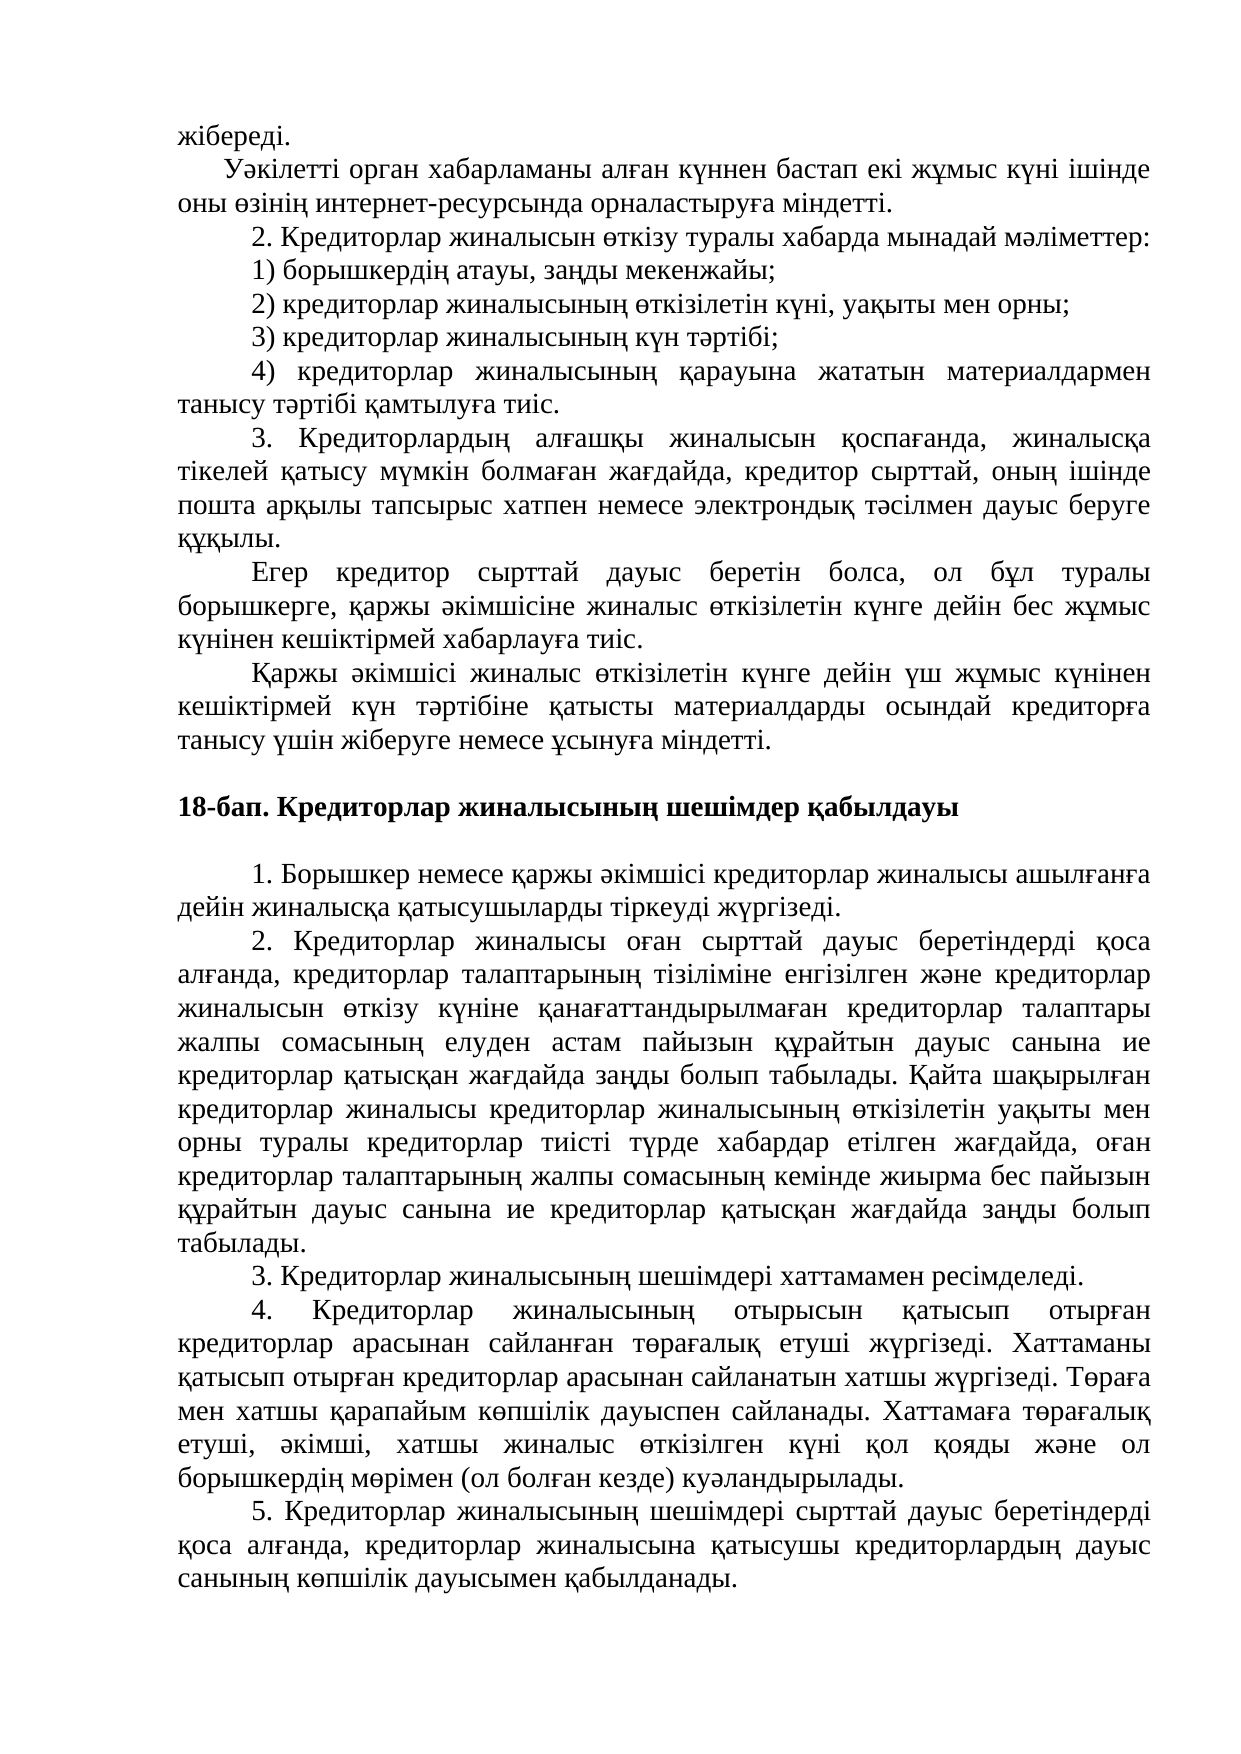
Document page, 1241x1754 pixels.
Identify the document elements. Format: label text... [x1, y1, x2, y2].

text 3) кредиторлар жиналысының күн тәртібі; [177, 319, 1152, 353]
text 3. Кредиторлардың алғашқы жиналысын қоспағанда, жиналысқа тікелей қатысу мүмкін болмаған жағдайда, кредитор сырттай, оның ішінде пошта арқылы тапсырыс хатпен немесе электрондық тәсілмен дауыс беруге құқылы. [177, 420, 1152, 554]
text 2. Кредиторлар жиналысын өткізу туралы хабарда мынадай мәліметтер: [177, 219, 1152, 252]
text Егер кредитор сырттай дауыс беретін болса, ол бұл туралы борышкерге, қаржы әкімшісіне жиналыс өткізілетін күнге дейін бес жұмыс күнінен кешіктірмей хабарлауға тиіс. [177, 554, 1152, 655]
text 2. Кредиторлар жиналысы оған сырттай дауыс беретіндерді қоса алғанда, кредиторлар талаптарының тізіліміне енгізілген және кредиторлар жиналысын өткізу күніне қанағаттандырылмаған кредиторлар талаптары жалпы сомасының елуден астам пайызын құрайтын дауыс санына ие кредиторлар қатысқан жағдайда заңды болып табылады. Қайта шақырылған кредиторлар жиналысы кредиторлар жиналысының өткізілетін уақыты мен орны туралы кредиторлар тиісті түрде хабардар етілген жағдайда, оған кредиторлар талаптарының жалпы сомасының кемінде жиырма бес пайызын құрайтын дауыс санына ие кредиторлар қатысқан жағдайда заңды болып табылады. [177, 923, 1152, 1258]
text 3. Кредиторлар жиналысының шешімдері хаттамамен ресімделеді. [177, 1258, 1152, 1292]
text 1) борышкердің атауы, заңды мекенжайы; [177, 252, 1152, 286]
text 4. Кредиторлар жиналысының отырысын қатысып отырған кредиторлар арасынан сайланған төрағалық етуші жүргізеді. Хаттаманы қатысып отырған кредиторлар арасынан сайланатын хатшы жүргізеді. Төраға мен хатшы қарапайым көпшілік дауыспен сайланады. Хаттамаға төрағалық етуші, әкімші, хатшы жиналыс өткізілген күні қол қояды және ол борышкердің мөрімен (ол болған кезде) куәландырылады. [177, 1292, 1152, 1493]
text Қаржы әкімшісі жиналыс өткізілетін күнге дейін үш жұмыс күнінен кешіктірмей күн тәртібіне қатысты материалдарды осындай кредиторға танысу үшін жіберуге немесе ұсынуға міндетті. [177, 655, 1152, 755]
text 2) кредиторлар жиналысының өткізілетін күні, уақыты мен орны; [177, 286, 1152, 319]
text 18-бап. Кредиторлар жиналысының шешімдер қабылдауы [177, 789, 1152, 822]
text 1. Борышкер немесе қаржы әкімшісі кредиторлар жиналысы ашылғанға дейін жиналысқа қатысушыларды тіркеуді жүргізеді. [177, 856, 1152, 923]
text 4) кредиторлар жиналысының қарауына жататын материалдармен танысу тәртібі қамтылуға тиіс. [177, 353, 1152, 420]
text 5. Кредиторлар жиналысының шешімдері сырттай дауыс беретіндерді қоса алғанда, кредиторлар жиналысына қатысушы кредиторлардың дауыс санының көпшілік дауысымен қабылданады. [177, 1493, 1152, 1594]
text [177, 118, 1152, 219]
